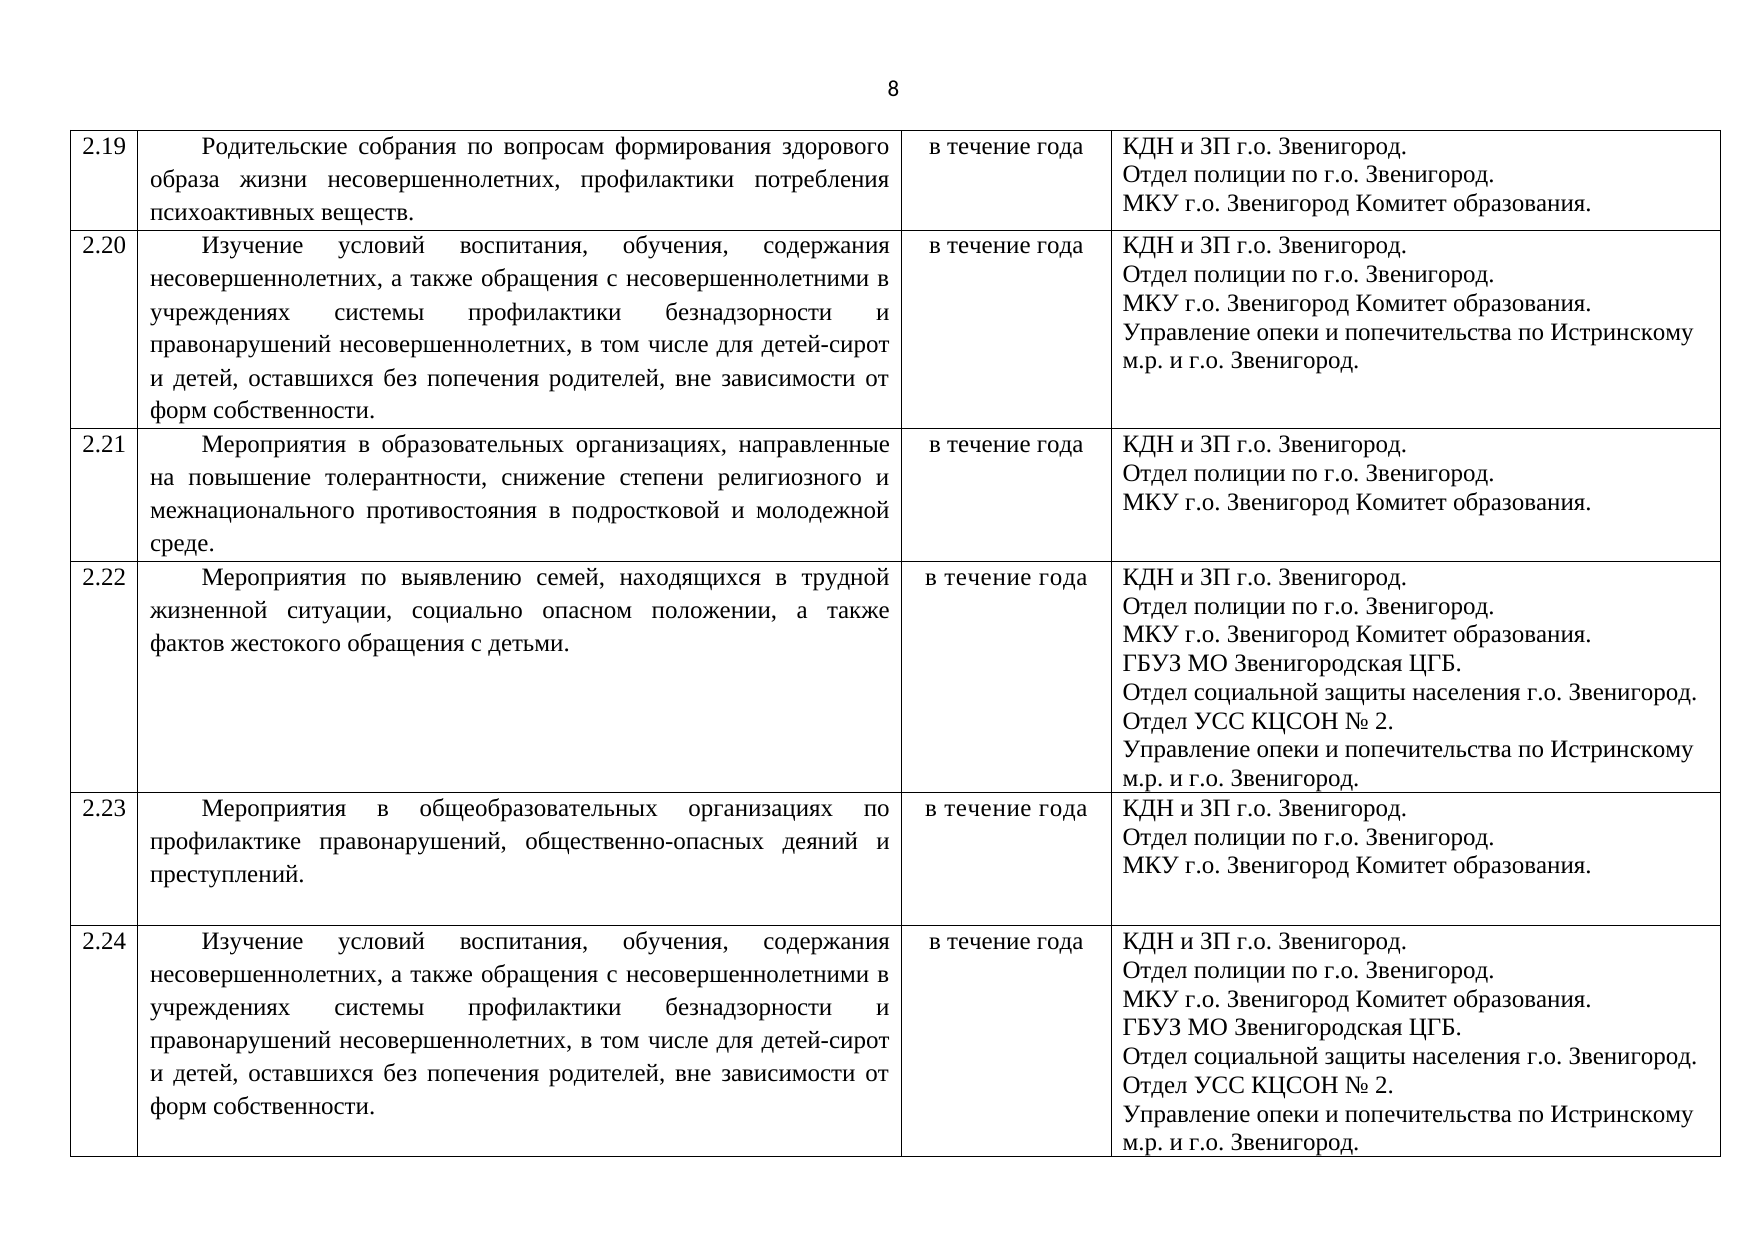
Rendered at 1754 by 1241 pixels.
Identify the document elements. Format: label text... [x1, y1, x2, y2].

table_cell Изучение условий воспитания, обучения, содержания несовершеннолетних, а также обращения с несовершеннолетними в учреждениях системы профилактики безнадзорности и правонарушений несовершеннолетних, в том числе для детей-сирот и детей, оставшихся без попечения родителей, вне зависимости от форм собственности. [138, 926, 901, 1156]
table_cell Мероприятия в образовательных организациях, направленные на повышение толерантности, снижение степени религиозного и межнационального противостояния в подростковой и молодежной среде. [138, 429, 901, 561]
table_cell Родительские собрания по вопросам формирования здорового образа жизни несовершеннолетних, профилактики потребления психоактивных веществ. [138, 131, 901, 229]
table_cell КДН и ЗП г.о. Звенигород. Отдел полиции по г.о. Звенигород. МКУ г.о. Звенигород Комитет образования. ГБУЗ МО Звенигородская ЦГБ. Отдел социальной защиты населения г.о. Звенигород. Отдел УСС КЦСОН № 2. Управление опеки и попечительства по Истринскому м.р. и г.о. Звенигород. [1112, 926, 1720, 1156]
table_cell 2.21 [71, 429, 137, 561]
table_cell Мероприятия в общеобразовательных организациях по профилактике правонарушений, общественно-опасных деяний и преступлений. [138, 793, 901, 925]
table_cell 2.19 [71, 131, 137, 229]
table_cell 2.23 [71, 793, 137, 925]
table_cell в течение года [902, 429, 1111, 561]
table_cell 2.22 [71, 562, 137, 792]
table_cell Изучение условий воспитания, обучения, содержания несовершеннолетних, а также обращения с несовершеннолетними в учреждениях системы профилактики безнадзорности и правонарушений несовершеннолетних, в том числе для детей-сирот и детей, оставшихся без попечения родителей, вне зависимости от форм собственности. [138, 231, 901, 428]
table_cell в течение года [902, 231, 1111, 428]
table_cell в течение года [902, 926, 1111, 1156]
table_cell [1112, 131, 1720, 229]
table_cell КДН и ЗП г.о. Звенигород. Отдел полиции по г.о. Звенигород. МКУ г.о. Звенигород Комитет образования. ГБУЗ МО Звенигородская ЦГБ. Отдел социальной защиты населения г.о. Звенигород. Отдел УСС КЦСОН № 2. Управление опеки и попечительства по Истринскому м.р. и г.о. Звенигород. [1112, 562, 1720, 792]
table_cell в течение года [902, 793, 1111, 925]
table_cell Мероприятия по выявлению семей, находящихся в трудной жизненной ситуации, социально опасном положении, а также фактов жестокого обращения с детьми. [138, 562, 901, 792]
table_cell КДН и ЗП г.о. Звенигород. Отдел полиции по г.о. Звенигород. МКУ г.о. Звенигород Комитет образования. [1112, 793, 1720, 925]
table_cell 2.24 [71, 926, 137, 1156]
table_cell 2.20 [71, 231, 137, 428]
table_cell КДН и ЗП г.о. Звенигород. Отдел полиции по г.о. Звенигород. МКУ г.о. Звенигород Комитет образования. [1112, 429, 1720, 561]
table_cell КДН и ЗП г.о. Звенигород. Отдел полиции по г.о. Звенигород. МКУ г.о. Звенигород Комитет образования. Управление опеки и попечительства по Истринскому м.р. и г.о. Звенигород. [1112, 231, 1720, 428]
table_cell в течение года [902, 131, 1111, 229]
table_cell в течение года [902, 562, 1111, 792]
